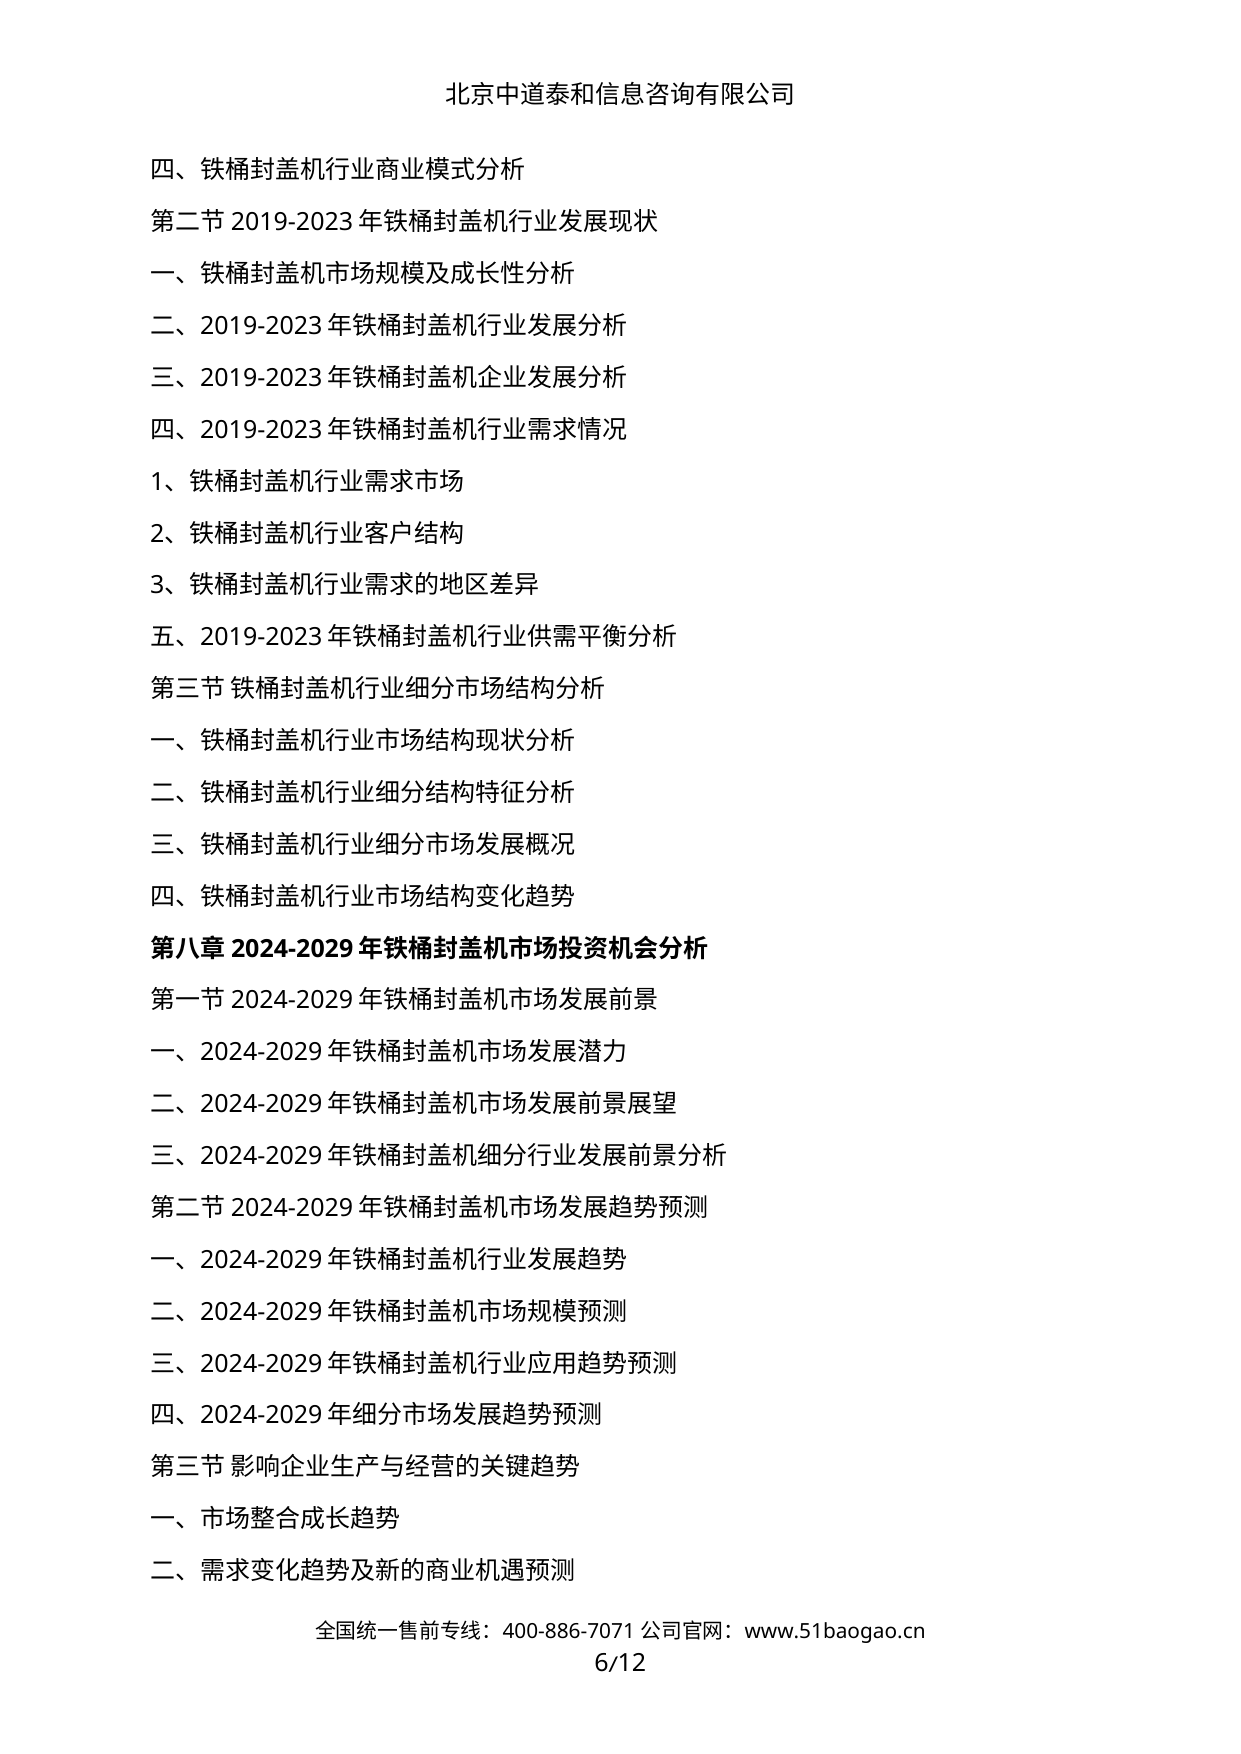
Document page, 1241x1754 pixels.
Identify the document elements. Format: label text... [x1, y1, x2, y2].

text 一、2024-2029年铁桶封盖机行业发展趋势 [150, 1239, 1090, 1276]
text 四、铁桶封盖机行业商业模式分析 [150, 150, 1090, 186]
text 1、铁桶封盖机行业需求市场 [150, 461, 1090, 497]
text 二、2019-2023年铁桶封盖机行业发展分析 [150, 306, 1090, 342]
text 五、2019-2023年铁桶封盖机行业供需平衡分析 [150, 617, 1090, 653]
text 第三节 影响企业生产与经营的关键趋势 [150, 1447, 1090, 1483]
text 三、2024-2029年铁桶封盖机行业应用趋势预测 [150, 1343, 1090, 1379]
text 三、2019-2023年铁桶封盖机企业发展分析 [150, 357, 1090, 394]
text 二、需求变化趋势及新的商业机遇预测 [150, 1551, 1090, 1587]
text 第三节 铁桶封盖机行业细分市场结构分析 [150, 669, 1090, 705]
text 四、铁桶封盖机行业市场结构变化趋势 [150, 876, 1090, 912]
text 一、铁桶封盖机市场规模及成长性分析 [150, 254, 1090, 290]
text 第二节 2024-2029年铁桶封盖机市场发展趋势预测 [150, 1187, 1090, 1224]
text 二、2024-2029年铁桶封盖机市场规模预测 [150, 1291, 1090, 1327]
text 四、2019-2023年铁桶封盖机行业需求情况 [150, 409, 1090, 446]
text 第二节 2019-2023年铁桶封盖机行业发展现状 [150, 202, 1090, 238]
text 2、铁桶封盖机行业客户结构 [150, 513, 1090, 549]
text 一、铁桶封盖机行业市场结构现状分析 [150, 721, 1090, 757]
text 三、铁桶封盖机行业细分市场发展概况 [150, 824, 1090, 861]
text 二、2024-2029年铁桶封盖机市场发展前景展望 [150, 1084, 1090, 1120]
text 一、2024-2029年铁桶封盖机市场发展潜力 [150, 1032, 1090, 1068]
text 第八章 2024-2029年铁桶封盖机市场投资机会分析 [150, 928, 1090, 964]
text 三、2024-2029年铁桶封盖机细分行业发展前景分析 [150, 1136, 1090, 1172]
text 一、市场整合成长趋势 [150, 1499, 1090, 1535]
text 第一节 2024-2029年铁桶封盖机市场发展前景 [150, 980, 1090, 1016]
text 四、2024-2029年细分市场发展趋势预测 [150, 1395, 1090, 1431]
text 3、铁桶封盖机行业需求的地区差异 [150, 565, 1090, 601]
text 二、铁桶封盖机行业细分结构特征分析 [150, 772, 1090, 809]
